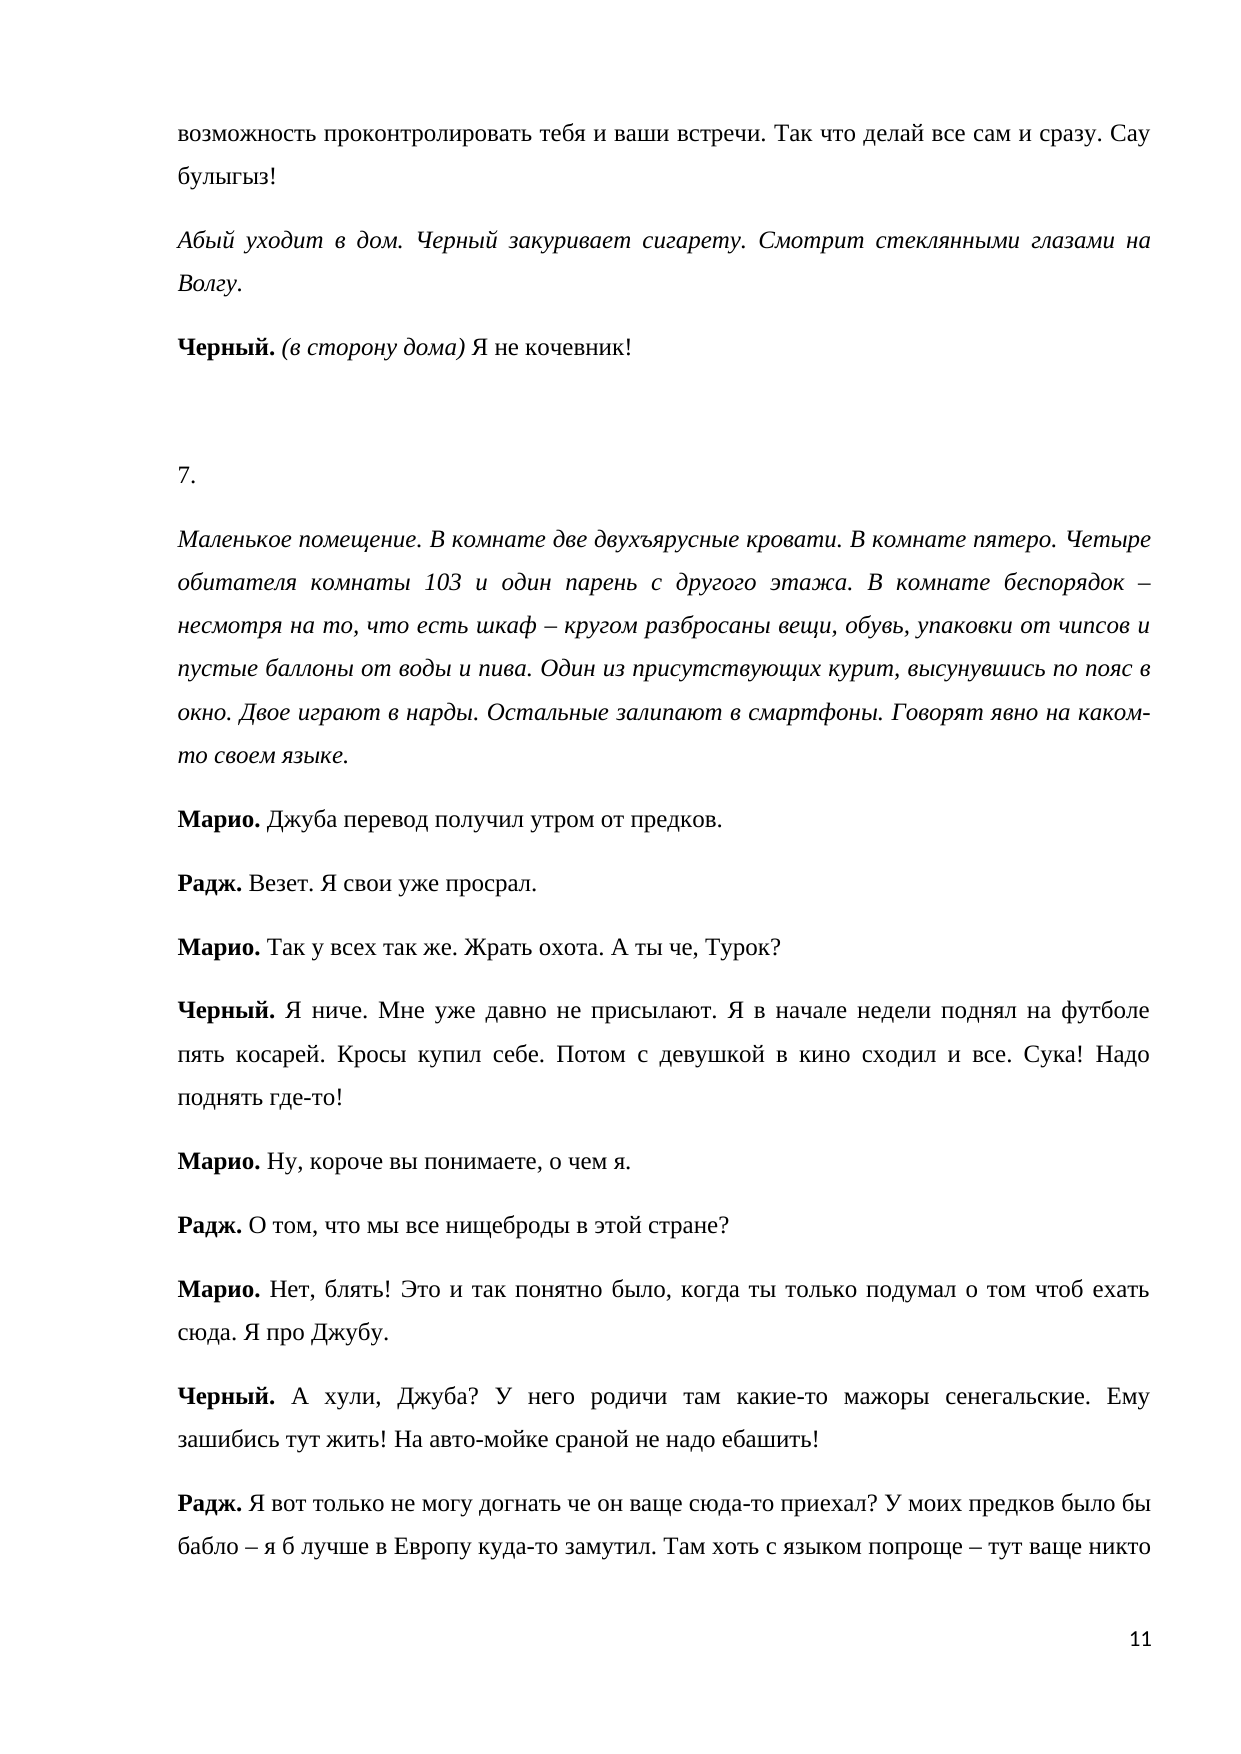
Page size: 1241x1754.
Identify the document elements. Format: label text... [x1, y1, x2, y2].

text Черный. А хули, Джуба? У него родичи там какие-то мажоры сенегальские. Ему зашибись тут жить! На авто-мойке сраной не надо ебашить! [177, 1381, 1152, 1453]
text Марио. Джуба перевод получил утром от предков. [177, 804, 1152, 832]
text Радж. Везет. Я свои уже просрал. [177, 868, 1152, 896]
text Черный. (в сторону дома) Я не кочевник! [177, 332, 1152, 361]
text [177, 118, 1152, 190]
text Маленькое помещение. В комнате две двухъярусные кровати. В комнате пятеро. Четыре обитателя комнаты 103 и один парень с другого этажа. В комнате беспорядок – несмотря на то, что есть шкаф – кругом разбросаны вещи, обувь, упаковки от чипсов и пустые баллоны от воды и пива. Один из присутствующих курит, высунувшись по пояс в окно. Двое играют в нарды. Остальные залипают в смартфоны. Говорят явно на каком-то своем языке. [177, 524, 1152, 768]
text Марио. Ну, короче вы понимаете, о чем я. [177, 1146, 1152, 1174]
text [177, 1488, 1152, 1560]
text Черный. Я ниче. Мне уже давно не присылают. Я в начале недели поднял на футболе пять косарей. Кросы купил себе. Потом с девушкой в кино сходил и все. Сука! Надо поднять где-то! [177, 996, 1152, 1111]
text Марио. Нет, блять! Это и так понятно было, когда ты только подумал о том чтоб ехать сюда. Я про Джубу. [177, 1274, 1152, 1346]
text Марио. Так у всех так же. Жрать охота. А ты че, Турок? [177, 932, 1152, 960]
text Абый уходит в дом. Черный закуривает сигарету. Смотрит стеклянными глазами на Волгу. [177, 225, 1152, 297]
text Радж. О том, что мы все нищеброды в этой стране? [177, 1210, 1152, 1238]
text 7. [177, 460, 1152, 489]
